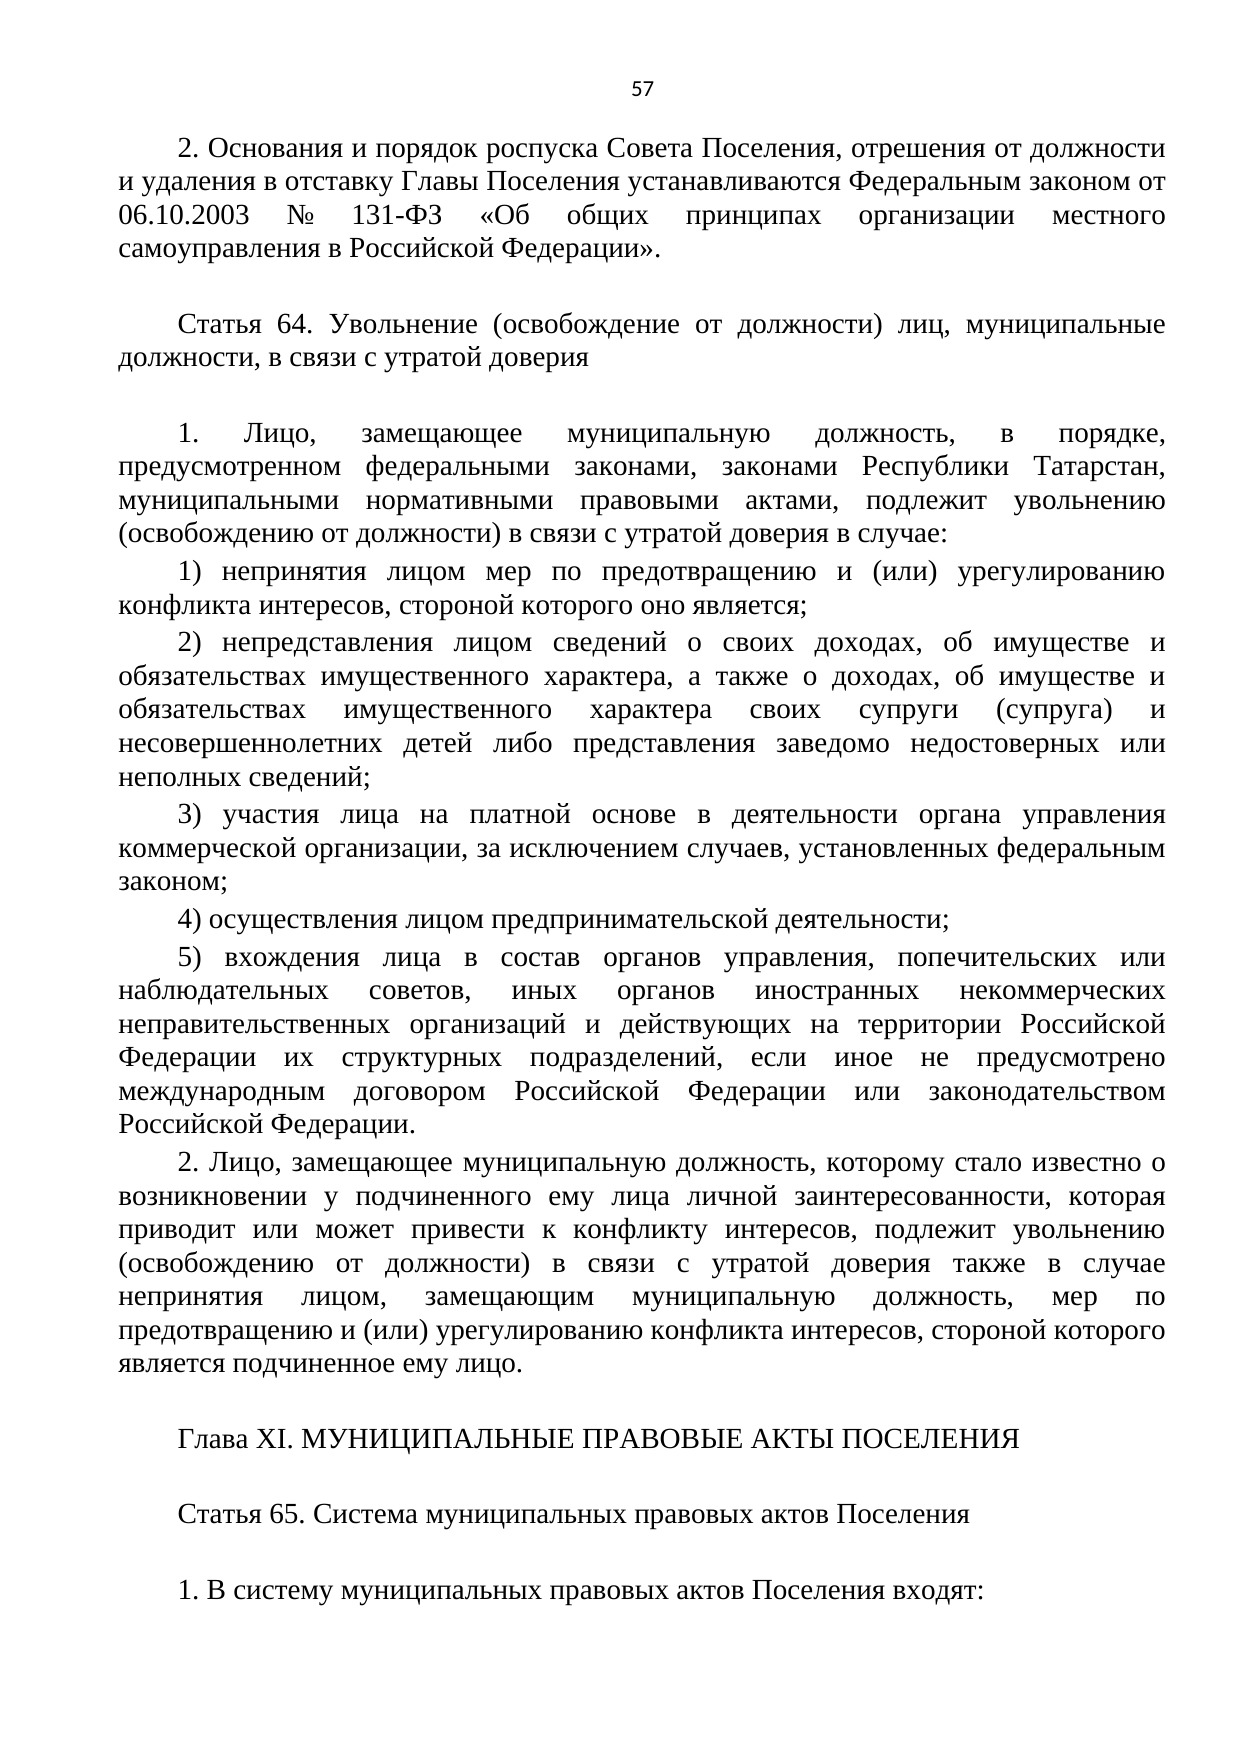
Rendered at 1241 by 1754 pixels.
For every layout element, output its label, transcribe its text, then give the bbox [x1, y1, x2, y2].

text 5) вхождения лица в состав органов управления, попечительских или наблюдательных советов, иных органов иностранных некоммерческих неправительственных организаций и действующих на территории Российской Федерации их структурных подразделений, если иное не предусмотрено международным договором Российской Федерации или законодательством Российской Федерации. [118, 939, 1167, 1140]
text 2. Основания и порядок роспуска Совета Поселения, отрешения от должности и удаления в отставку Главы Поселения устанавливаются Федеральным законом от 06.10.2003 № 131-ФЗ «Об общих принципах организации местного самоуправления в Российской Федерации». [118, 130, 1167, 264]
text 3) участия лица на платной основе в деятельности органа управления коммерческой организации, за исключением случаев, установленных федеральным законом; [118, 796, 1167, 897]
text 2. Лицо, замещающее муниципальную должность, которому стало известно о возникновении у подчиненного ему лица личной заинтересованности, которая приводит или может привести к конфликту интересов, подлежит увольнению (освобождению от должности) в связи с утратой доверия также в случае непринятия лицом, замещающим муниципальную должность, мер по предотвращению и (или) урегулированию конфликта интересов, стороной которого является подчиненное ему лицо. [118, 1144, 1167, 1379]
text 1. В систему муниципальных правовых актов Поселения входят: [118, 1572, 1167, 1605]
text Статья 65. Система муниципальных правовых актов Поселения [118, 1496, 1167, 1530]
text Статья 64. Увольнение (освобождение от должности) лиц, муниципальные должности, в связи с утратой доверия [118, 306, 1167, 373]
text 1) непринятия лицом мер по предотвращению и (или) урегулированию конфликта интересов, стороной которого оно является; [118, 553, 1167, 620]
text Глава XI. МУНИЦИПАЛЬНЫЕ ПРАВОВЫЕ АКТЫ ПОСЕЛЕНИЯ [118, 1421, 1167, 1454]
text 2) непредставления лицом сведений о своих доходах, об имуществе и обязательствах имущественного характера, а также о доходах, об имуществе и обязательствах имущественного характера своих супруги (супруга) и несовершеннолетних детей либо представления заведомо недостоверных или неполных сведений; [118, 624, 1167, 792]
text 4) осуществления лицом предпринимательской деятельности; [118, 901, 1167, 935]
text 1. Лицо, замещающее муниципальную должность, в порядке, предусмотренном федеральными законами, законами Республики Татарстан, муниципальными нормативными правовыми актами, подлежит увольнению (освобождению от должности) в связи с утратой доверия в случае: [118, 415, 1167, 549]
